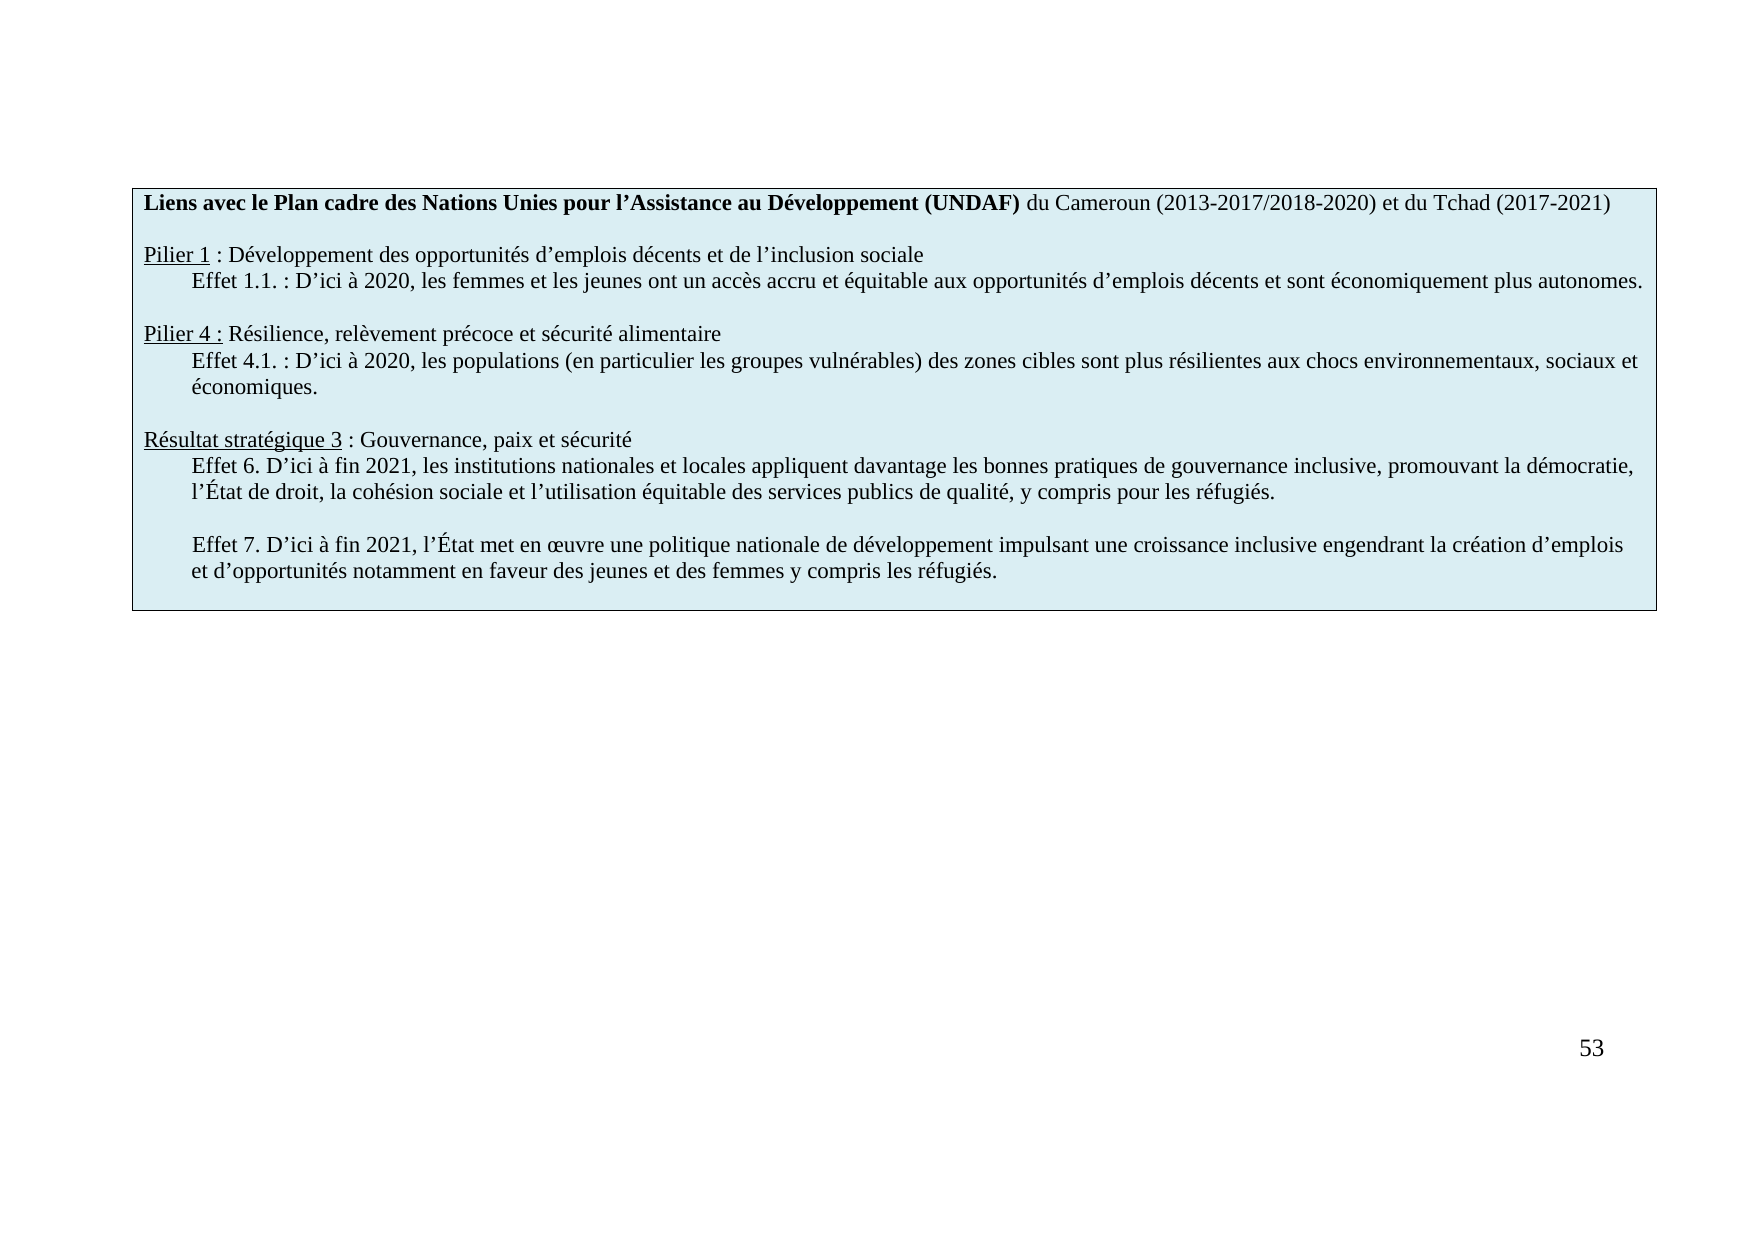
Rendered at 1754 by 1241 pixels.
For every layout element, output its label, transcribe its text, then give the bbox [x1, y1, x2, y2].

table_cell Liens avec le Plan cadre des Nations Unies pour l’Assistance au Développement (UNDAF) du Cameroun (2013-2017/2018-2020) et du Tchad (2017-2021) Pilier 1 : Développement des opportunités d’emplois décents et de l’inclusion sociale Effet 1.1. : D’ici à 2020, les femmes et les jeunes ont un accès accru et équitable aux opportunités d’emplois décents et sont économiquement plus autonomes. Pilier 4 : Résilience, relèvement précoce et sécurité alimentaire Effet 4.1. : D’ici à 2020, les populations (en particulier les groupes vulnérables) des zones cibles sont plus résilientes aux chocs environnementaux, sociaux et économiques. Résultat stratégique 3 : Gouvernance, paix et sécurité Effet 6. D’ici à fin 2021, les institutions nationales et locales appliquent davantage les bonnes pratiques de gouvernance inclusive, promouvant la démocratie, l’État de droit, la cohésion sociale et l’utilisation équitable des services publics de qualité, y compris pour les réfugiés. Effet 7. D’ici à fin 2021, l’État met en œuvre une politique nationale de développement impulsant une croissance inclusive engendrant la création d’emplois et d’opportunités notamment en faveur des jeunes et des femmes y compris les réfugiés. [133, 189, 1656, 610]
